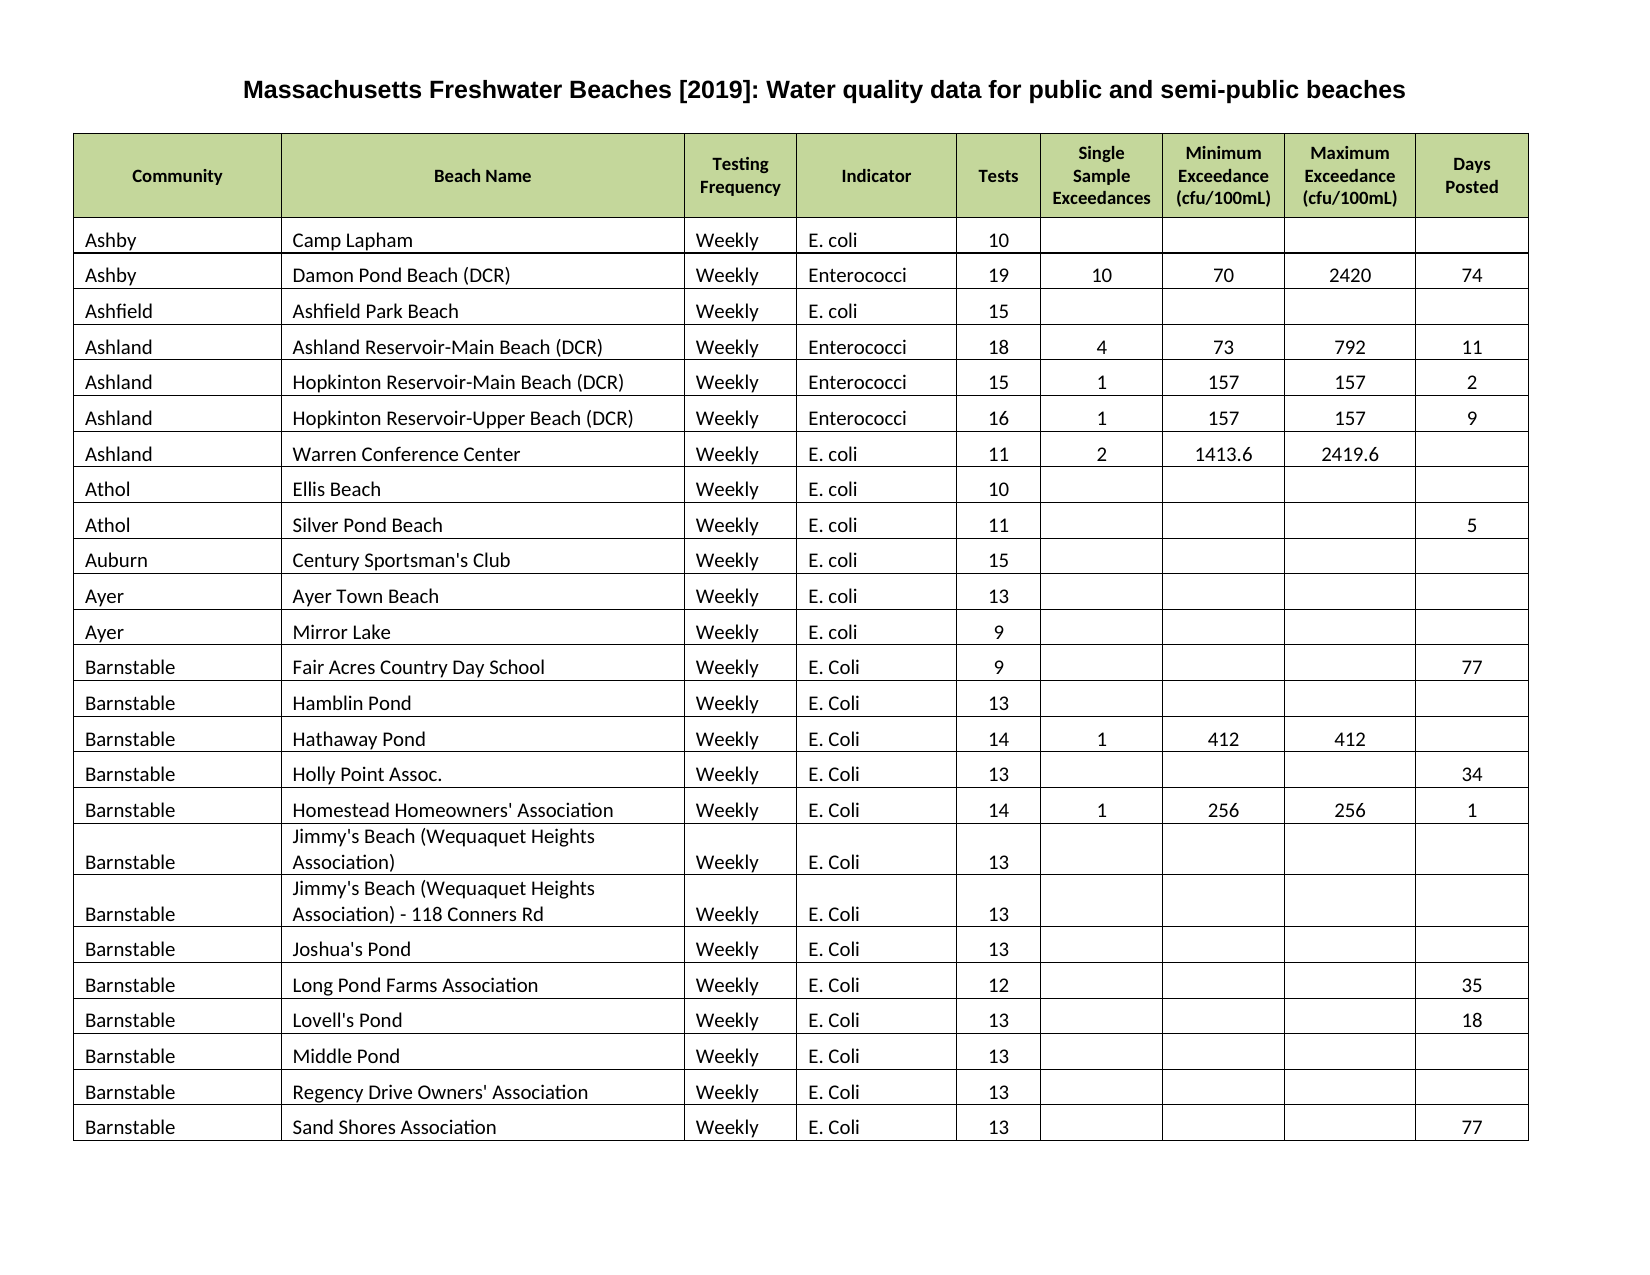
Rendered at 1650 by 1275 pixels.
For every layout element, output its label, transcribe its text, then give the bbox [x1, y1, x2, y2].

table_cell [1416, 875, 1528, 926]
table_cell E. coli [797, 610, 956, 644]
table_cell [1163, 1070, 1284, 1104]
table_cell Lovell's Pond [282, 999, 684, 1033]
table_cell 18 [1416, 999, 1528, 1033]
table_cell E. Coli [797, 875, 956, 926]
table_cell [1163, 681, 1284, 716]
table_cell 13 [957, 875, 1040, 926]
table_cell 11 [957, 503, 1040, 537]
table_cell 1 [1416, 788, 1528, 822]
table_header Testing Frequency [685, 134, 796, 217]
table_cell 1 [1041, 360, 1162, 395]
table_cell [1163, 999, 1284, 1033]
table_cell [1041, 999, 1162, 1033]
table_cell 9 [957, 610, 1040, 644]
table_cell [1416, 467, 1528, 502]
table_cell [1041, 963, 1162, 997]
table_cell [1285, 503, 1415, 537]
table_cell Weekly [685, 218, 796, 252]
table_cell [1285, 289, 1415, 324]
table_cell 5 [1416, 503, 1528, 537]
table_cell [1041, 1034, 1162, 1069]
table_cell [1285, 574, 1415, 609]
table_cell Barnstable [74, 963, 281, 997]
table_cell Enterococci [797, 254, 956, 288]
table_cell 1 [1041, 717, 1162, 751]
table_cell E. coli [797, 218, 956, 252]
table_cell E. Coli [797, 788, 956, 822]
table_cell Ayer Town Beach [282, 574, 684, 609]
table_cell Weekly [685, 1105, 796, 1140]
table_cell E. Coli [797, 681, 956, 716]
table_cell Weekly [685, 717, 796, 751]
table_cell Jimmy's Beach (Wequaquet Heights Association) - 118 Conners Rd [282, 875, 684, 926]
table_cell [1163, 467, 1284, 502]
table_cell Hathaway Pond [282, 717, 684, 751]
table_cell Ashby [74, 254, 281, 288]
table_cell Ayer [74, 574, 281, 609]
table_cell E. Coli [797, 1034, 956, 1069]
table_cell Weekly [685, 681, 796, 716]
table_cell Weekly [685, 788, 796, 822]
table_cell [1416, 1070, 1528, 1104]
table_cell [1416, 927, 1528, 962]
table_cell E. coli [797, 539, 956, 573]
table_cell [1041, 218, 1162, 252]
table_cell [1163, 752, 1284, 787]
table_cell 10 [957, 218, 1040, 252]
table_cell Ayer [74, 610, 281, 644]
table_cell [1041, 503, 1162, 537]
table_cell [1285, 645, 1415, 680]
table_cell E. Coli [797, 824, 956, 874]
table_cell Sand Shores Association [282, 1105, 684, 1140]
table_cell [1041, 539, 1162, 573]
table_cell Barnstable [74, 645, 281, 680]
table_cell 1413.6 [1163, 432, 1284, 466]
table_cell 15 [957, 539, 1040, 573]
table_cell 792 [1285, 325, 1415, 359]
table_cell 157 [1285, 396, 1415, 431]
table_cell Weekly [685, 645, 796, 680]
table_header Minimum Exceedance (cfu/100mL) [1163, 134, 1284, 217]
table_cell E. Coli [797, 645, 956, 680]
table_cell 256 [1163, 788, 1284, 822]
table_cell E. coli [797, 574, 956, 609]
table_cell Ashfield [74, 289, 281, 324]
table_cell Weekly [685, 467, 796, 502]
table_cell 13 [957, 1070, 1040, 1104]
table_cell [1285, 610, 1415, 644]
table_cell [1416, 681, 1528, 716]
table_cell Hopkinton Reservoir-Upper Beach (DCR) [282, 396, 684, 431]
table_cell Ashland [74, 432, 281, 466]
table_cell Holly Point Assoc. [282, 752, 684, 787]
table_cell [1285, 1070, 1415, 1104]
table_cell 13 [957, 999, 1040, 1033]
table_cell 157 [1163, 360, 1284, 395]
table_cell 9 [1416, 396, 1528, 431]
table_cell E. coli [797, 503, 956, 537]
table_cell E. Coli [797, 927, 956, 962]
table_cell Century Sportsman's Club [282, 539, 684, 573]
table_cell 74 [1416, 254, 1528, 288]
table_cell [1163, 1034, 1284, 1069]
table_cell Ashland [74, 360, 281, 395]
table_cell E. Coli [797, 717, 956, 751]
table_cell Camp Lapham [282, 218, 684, 252]
table_cell [1285, 963, 1415, 997]
table_cell 13 [957, 681, 1040, 716]
table_cell E. Coli [797, 752, 956, 787]
table_cell [1285, 681, 1415, 716]
table_cell [1416, 289, 1528, 324]
table_cell [1163, 610, 1284, 644]
table_cell 4 [1041, 325, 1162, 359]
table_cell [1041, 927, 1162, 962]
table_cell [1041, 1105, 1162, 1140]
table_cell [1163, 1105, 1284, 1140]
table_cell 1 [1041, 788, 1162, 822]
table_cell [1285, 999, 1415, 1033]
table_cell Barnstable [74, 681, 281, 716]
table_cell 18 [957, 325, 1040, 359]
table_cell E. coli [797, 467, 956, 502]
table_header Tests [957, 134, 1040, 217]
table_cell 10 [957, 467, 1040, 502]
table_cell [1041, 574, 1162, 609]
table_cell Weekly [685, 503, 796, 537]
table_cell Ashland [74, 396, 281, 431]
table_header Maximum Exceedance (cfu/100mL) [1285, 134, 1415, 217]
table_cell Weekly [685, 325, 796, 359]
table_cell Long Pond Farms Association [282, 963, 684, 997]
table_cell Enterococci [797, 396, 956, 431]
table_cell Hamblin Pond [282, 681, 684, 716]
table_cell Weekly [685, 396, 796, 431]
table_cell [1416, 432, 1528, 466]
table_cell E. Coli [797, 1070, 956, 1104]
table_cell 13 [957, 927, 1040, 962]
table_cell [1416, 717, 1528, 751]
table_cell Weekly [685, 289, 796, 324]
table_cell [1041, 824, 1162, 874]
table_header Beach Name [282, 134, 684, 217]
table_cell 2420 [1285, 254, 1415, 288]
table_cell 11 [957, 432, 1040, 466]
table_cell Athol [74, 467, 281, 502]
table_cell Barnstable [74, 875, 281, 926]
table_cell Ashfield Park Beach [282, 289, 684, 324]
table_cell [1041, 467, 1162, 502]
table_cell E. Coli [797, 963, 956, 997]
table_cell 19 [957, 254, 1040, 288]
table_cell [1416, 574, 1528, 609]
table_cell [1041, 681, 1162, 716]
table_cell 2 [1416, 360, 1528, 395]
table_cell 157 [1285, 360, 1415, 395]
table_cell Weekly [685, 360, 796, 395]
table_cell Enterococci [797, 360, 956, 395]
table_cell Barnstable [74, 927, 281, 962]
table_cell Barnstable [74, 717, 281, 751]
table_cell Ashland Reservoir-Main Beach (DCR) [282, 325, 684, 359]
table_cell 70 [1163, 254, 1284, 288]
table_cell 34 [1416, 752, 1528, 787]
table_cell 13 [957, 752, 1040, 787]
table_cell Weekly [685, 875, 796, 926]
table_cell [1285, 824, 1415, 874]
table_cell Barnstable [74, 752, 281, 787]
table_cell [1285, 875, 1415, 926]
table_cell 15 [957, 360, 1040, 395]
table_cell [1163, 824, 1284, 874]
table_cell 13 [957, 1105, 1040, 1140]
table_cell [1416, 218, 1528, 252]
table_cell Barnstable [74, 824, 281, 874]
table_cell [1163, 645, 1284, 680]
table_cell Weekly [685, 1034, 796, 1069]
table_cell [1041, 752, 1162, 787]
table_cell Weekly [685, 752, 796, 787]
table_cell 412 [1163, 717, 1284, 751]
table_cell [1041, 1070, 1162, 1104]
table_cell Weekly [685, 254, 796, 288]
table_cell Weekly [685, 824, 796, 874]
table_cell Barnstable [74, 999, 281, 1033]
table_cell 14 [957, 717, 1040, 751]
table_cell 13 [957, 824, 1040, 874]
table_cell 2419.6 [1285, 432, 1415, 466]
table_cell [1285, 218, 1415, 252]
table_cell Weekly [685, 574, 796, 609]
table_cell [1285, 1105, 1415, 1140]
table_cell Weekly [685, 610, 796, 644]
table_header Days Posted [1416, 134, 1528, 217]
table_cell [1163, 963, 1284, 997]
table_cell Middle Pond [282, 1034, 684, 1069]
table_cell Hopkinton Reservoir-Main Beach (DCR) [282, 360, 684, 395]
table_cell Mirror Lake [282, 610, 684, 644]
table_cell [1285, 927, 1415, 962]
table_cell 1 [1041, 396, 1162, 431]
table_cell Fair Acres Country Day School [282, 645, 684, 680]
table_cell 157 [1163, 396, 1284, 431]
table_cell Enterococci [797, 325, 956, 359]
table_cell Joshua's Pond [282, 927, 684, 962]
table_cell 10 [1041, 254, 1162, 288]
table_cell E. Coli [797, 999, 956, 1033]
table_cell Ashby [74, 218, 281, 252]
table_cell [1285, 752, 1415, 787]
table_cell [1285, 1034, 1415, 1069]
table_cell Barnstable [74, 1070, 281, 1104]
table_cell [1163, 503, 1284, 537]
table_cell Barnstable [74, 788, 281, 822]
table_cell [1416, 539, 1528, 573]
table_cell Weekly [685, 539, 796, 573]
table_cell Weekly [685, 1070, 796, 1104]
table_cell Auburn [74, 539, 281, 573]
table_cell [1163, 875, 1284, 926]
table_cell Weekly [685, 927, 796, 962]
table_cell Ashland [74, 325, 281, 359]
table_cell Barnstable [74, 1105, 281, 1140]
table_cell Regency Drive Owners' Association [282, 1070, 684, 1104]
table_cell 412 [1285, 717, 1415, 751]
table_cell 12 [957, 963, 1040, 997]
table_cell 2 [1041, 432, 1162, 466]
table_header Single Sample Exceedances [1041, 134, 1162, 217]
table_cell [1416, 824, 1528, 874]
table_cell [1163, 289, 1284, 324]
table_cell [1163, 927, 1284, 962]
table_cell Weekly [685, 963, 796, 997]
table_cell 35 [1416, 963, 1528, 997]
table_cell [1285, 539, 1415, 573]
table_cell 15 [957, 289, 1040, 324]
table_cell Jimmy's Beach (Wequaquet Heights Association) [282, 824, 684, 874]
table_cell E. coli [797, 289, 956, 324]
table_cell [1163, 574, 1284, 609]
table_cell 11 [1416, 325, 1528, 359]
table_cell [1285, 467, 1415, 502]
table_cell [1041, 610, 1162, 644]
table_cell Ellis Beach [282, 467, 684, 502]
table_cell Damon Pond Beach (DCR) [282, 254, 684, 288]
table_cell E. Coli [797, 1105, 956, 1140]
table_cell Athol [74, 503, 281, 537]
table_cell [1416, 610, 1528, 644]
table_cell Weekly [685, 432, 796, 466]
table_cell 14 [957, 788, 1040, 822]
table_cell [1041, 289, 1162, 324]
table_cell E. coli [797, 432, 956, 466]
table_cell Homestead Homeowners' Association [282, 788, 684, 822]
table_cell 13 [957, 1034, 1040, 1069]
table_cell 13 [957, 574, 1040, 609]
table_cell [1416, 1034, 1528, 1069]
table_cell Silver Pond Beach [282, 503, 684, 537]
table_cell [1041, 645, 1162, 680]
table_cell 77 [1416, 645, 1528, 680]
table_cell 16 [957, 396, 1040, 431]
table_cell 73 [1163, 325, 1284, 359]
table_cell Weekly [685, 999, 796, 1033]
table_cell Barnstable [74, 1034, 281, 1069]
table_cell [1041, 875, 1162, 926]
table_header Indicator [797, 134, 956, 217]
table_cell 9 [957, 645, 1040, 680]
table_cell [1163, 539, 1284, 573]
table_cell [1163, 218, 1284, 252]
table_header Community [74, 134, 281, 217]
table_cell 77 [1416, 1105, 1528, 1140]
table_cell Warren Conference Center [282, 432, 684, 466]
table_cell 256 [1285, 788, 1415, 822]
